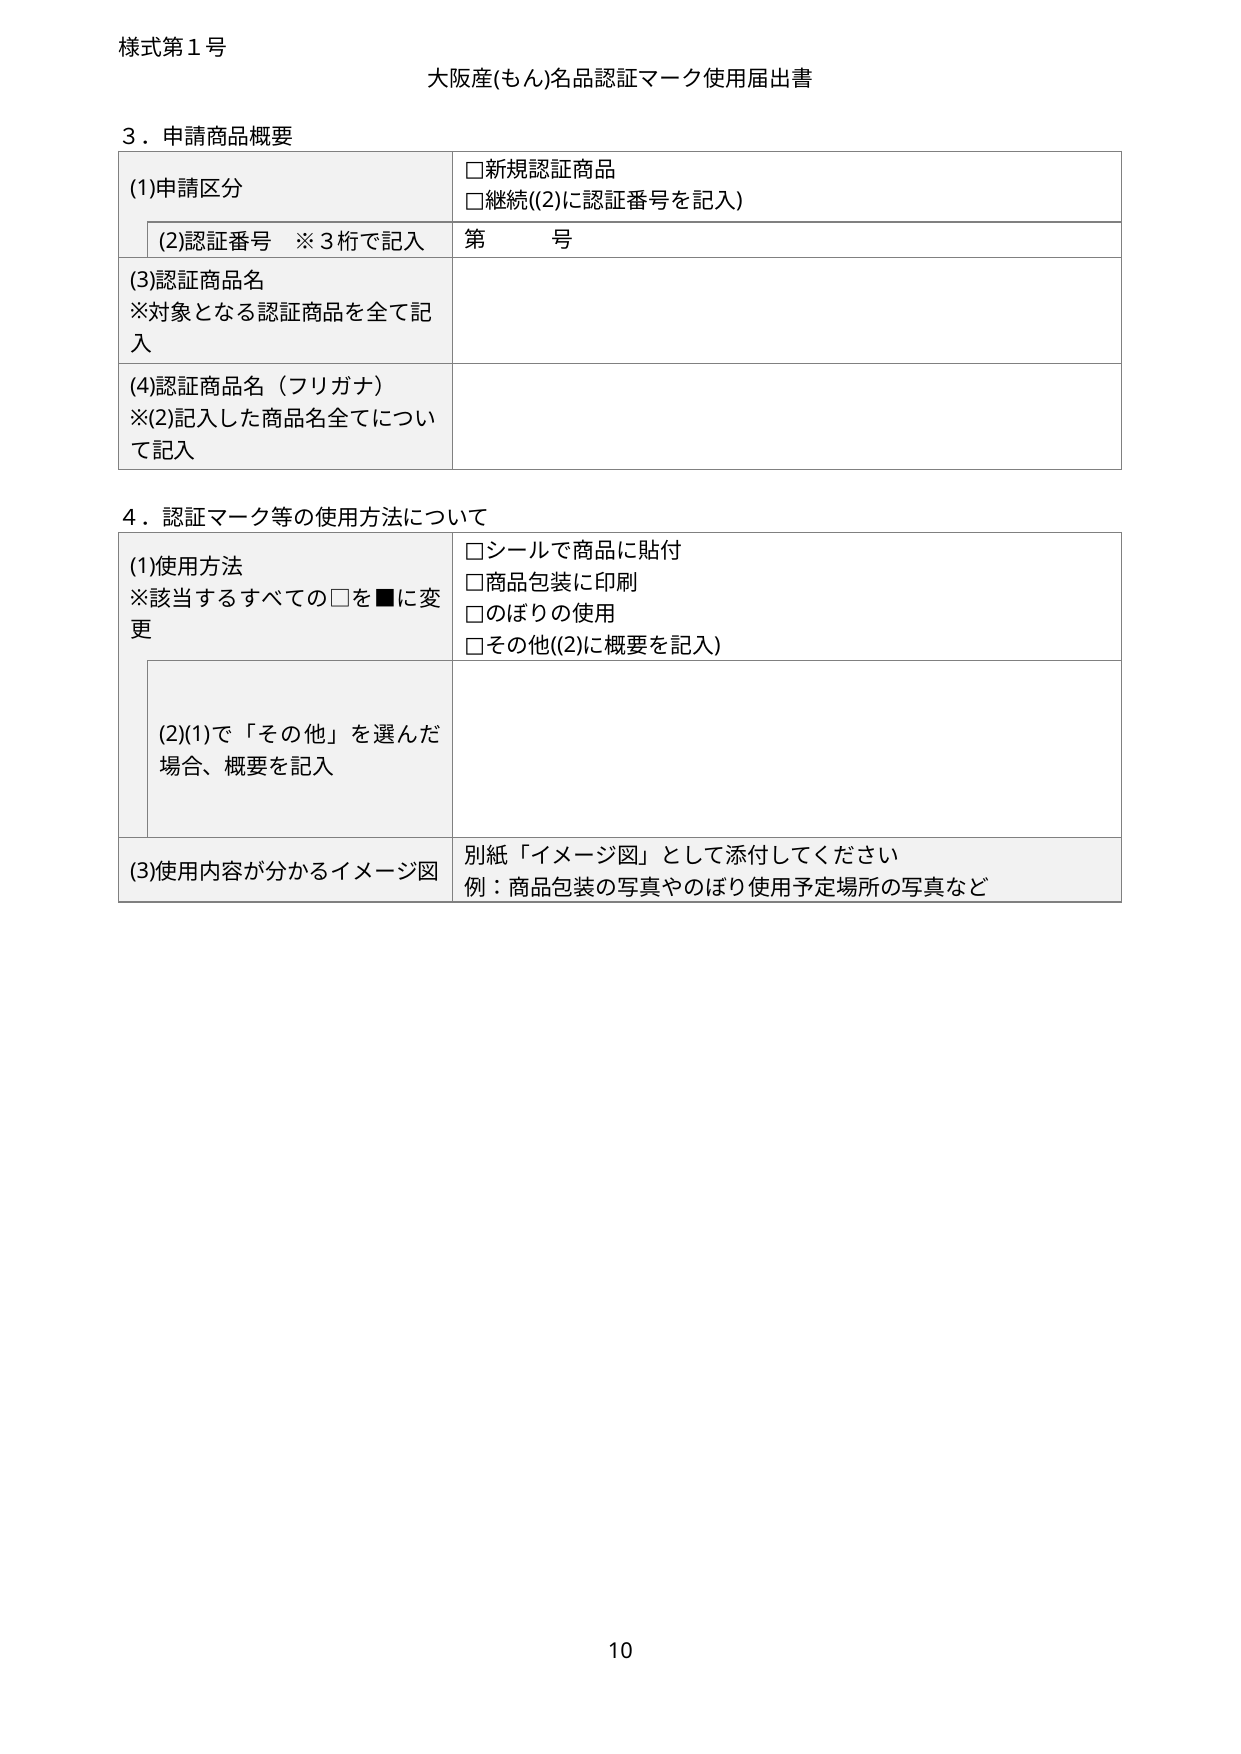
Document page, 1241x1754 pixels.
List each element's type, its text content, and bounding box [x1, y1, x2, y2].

table_header □新規認証商品 □継続((2)に認証番号を記入) [453, 152, 1121, 221]
table_cell (4)認証商品名（フリガナ） ※(2)記入した商品名全てについて記入 [119, 364, 452, 469]
table_header (1)申請区分 [119, 152, 452, 221]
table_cell (3)認証商品名 ※対象となる認証商品を全て記入 [119, 258, 452, 363]
table_cell [119, 221, 147, 257]
text ３．申請商品概要 [118, 119, 1122, 151]
table_cell (2)(1)で「その他」を選んだ場合、概要を記入 [148, 661, 452, 837]
table_header □シールで商品に貼付 □商品包装に印刷 □のぼりの使用 □その他((2)に概要を記入) [453, 533, 1121, 660]
table_cell (3)使用内容が分かるイメージ図 [119, 838, 452, 901]
table_cell 別紙「イメージ図」として添付してください 例：商品包装の写真やのぼり使用予定場所の写真など [453, 838, 1121, 901]
table_cell [119, 660, 147, 837]
table_cell (2)認証番号 ※３桁で記入 [148, 223, 452, 257]
table_cell [453, 661, 1121, 837]
table_cell 第 号 [453, 223, 1121, 257]
text ４．認証マーク等の使用方法について [118, 500, 1122, 532]
table_header (1)使用方法 ※該当するすべての□を■に変更 [119, 533, 452, 660]
table_cell [453, 364, 1121, 469]
table_cell [453, 258, 1121, 363]
